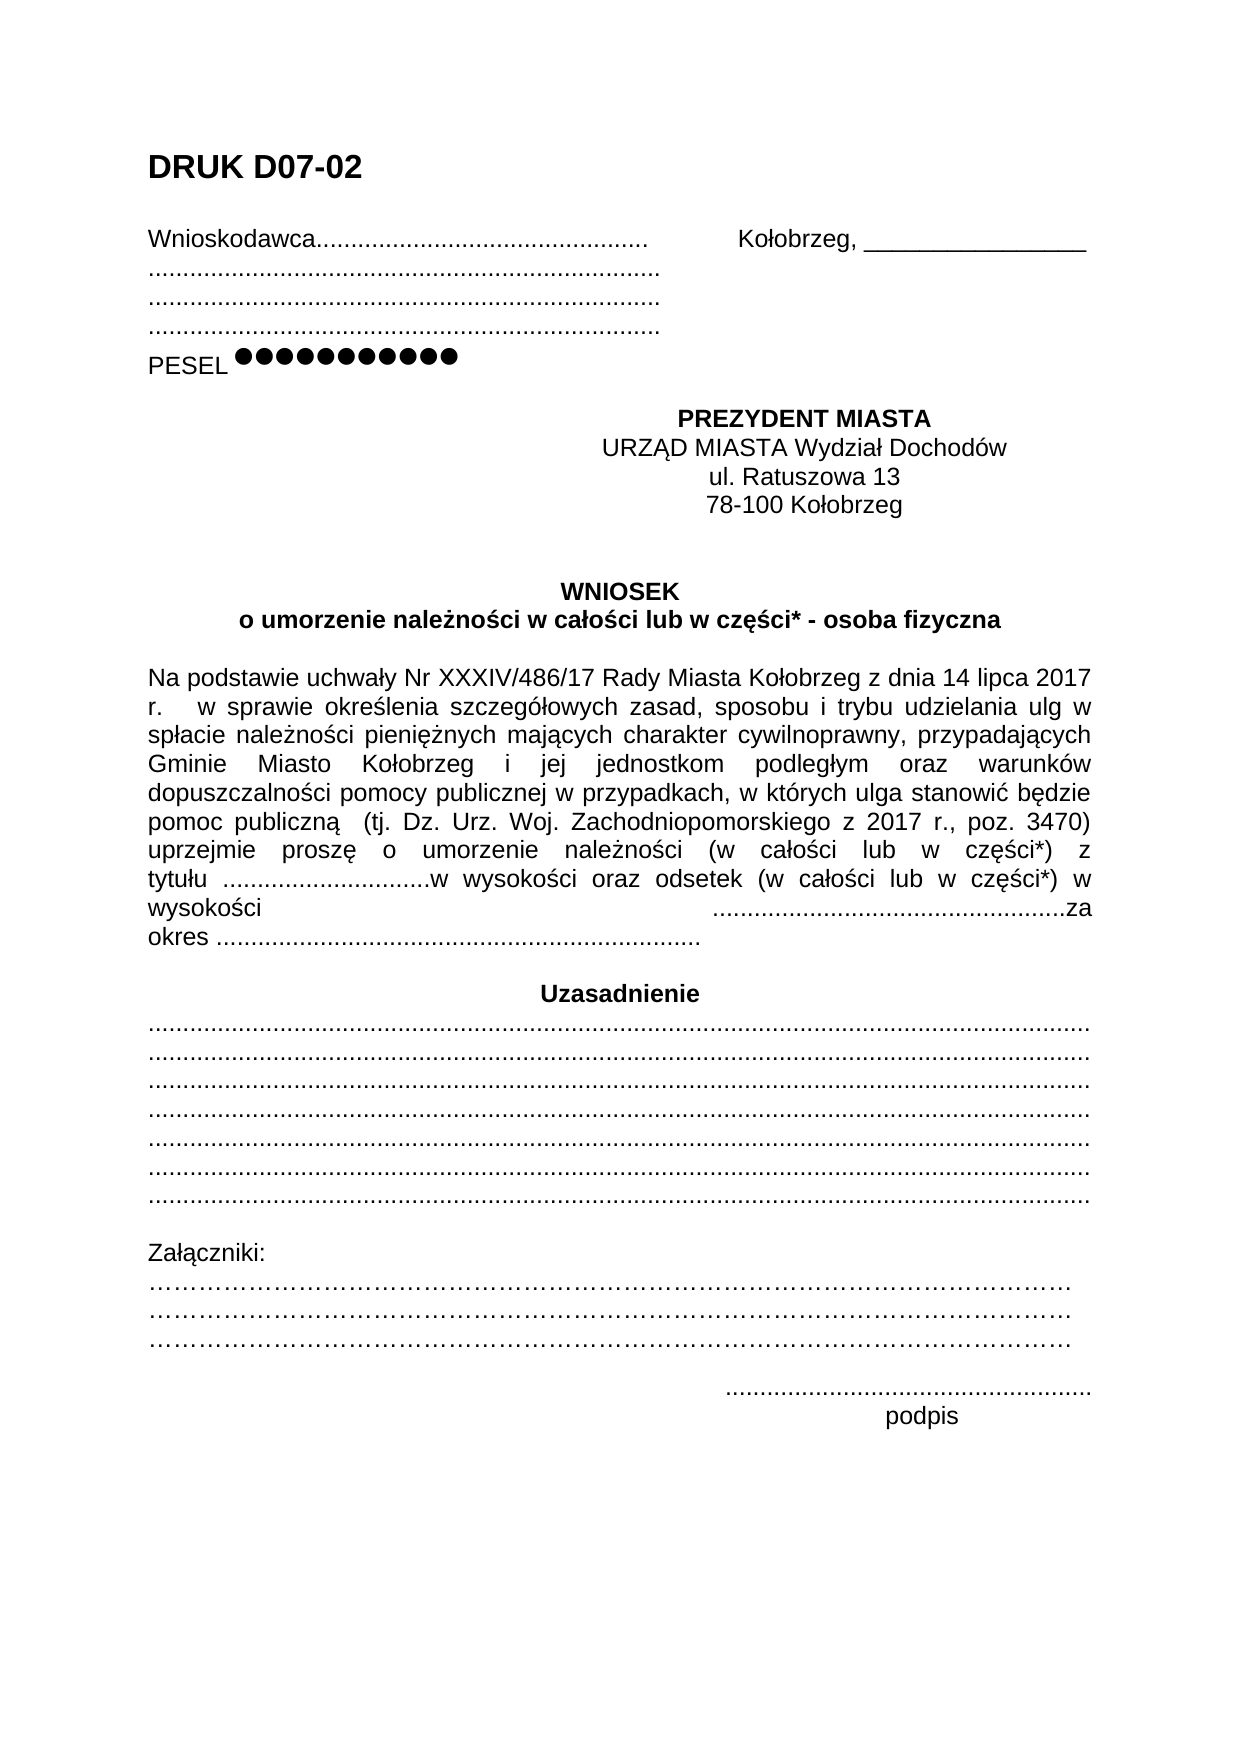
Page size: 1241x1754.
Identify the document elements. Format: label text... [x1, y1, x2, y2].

text ........................................................................................................................................ [148, 1008, 1093, 1037]
text PESEL [148, 339, 1093, 385]
text Na podstawie uchwały Nr XXXIV/486/17 Rady Miasta Kołobrzeg z dnia 14 lipca 2017 r. w sprawie określenia szczegółowych zasad, sposobu i trybu udzielania ulg w spłacie należności pieniężnych mających charakter cywilnoprawny, przypadających Gminie Miasto Kołobrzeg i jej jednostkom podległym oraz warunków dopuszczalności pomocy publicznej w przypadkach, w których ulga stanowić będzie pomoc publiczną (tj. Dz. Urz. Woj. Zachodniopomorskiego z 2017 r., poz. 3470) uprzejmie proszę o umorzenie należności (w całości lub w części*) z tytułu ..............................w wysokości oraz odsetek (w całości lub w części*) w wysokości ...................................................za okres ...................................................................... [148, 663, 1093, 950]
text Uzasadnienie [148, 979, 1093, 1008]
text Wnioskodawca................................................ Kołobrzeg, ________________ [148, 224, 1093, 253]
text 78-100 Kołobrzeg [590, 490, 1093, 519]
text podpis [148, 1401, 1093, 1429]
text URZĄD MIASTA Wydział Dochodów [516, 433, 1093, 462]
text ........................................................................................................................................................................................................................................................................................................................................................................................................................ [148, 1123, 1093, 1209]
text o umorzenie należności w całości lub w części* - osoba fizyczna [148, 605, 1093, 634]
text DRUK D07-02 [148, 148, 1093, 186]
text PREZYDENT MIASTA [516, 404, 1093, 433]
text ………………………………………………………………………………………………… [148, 1295, 1093, 1324]
text .......................................................................... [148, 311, 1093, 339]
text ………………………………………………………………………………………………… [148, 1324, 1093, 1353]
text .......................................................................... [148, 253, 1093, 282]
text ........................................................................................................................................................................................................................................................................................................................................................................................................................ [148, 1037, 1093, 1123]
text ………………………………………………………………………………………………… [148, 1267, 1093, 1295]
text WNIOSEK [148, 577, 1093, 605]
text Załączniki: [148, 1238, 1093, 1267]
text ul. Ratuszowa 13 [516, 462, 1093, 490]
text .......................................................................... [148, 282, 1093, 311]
text ..................................................... [148, 1372, 1093, 1401]
